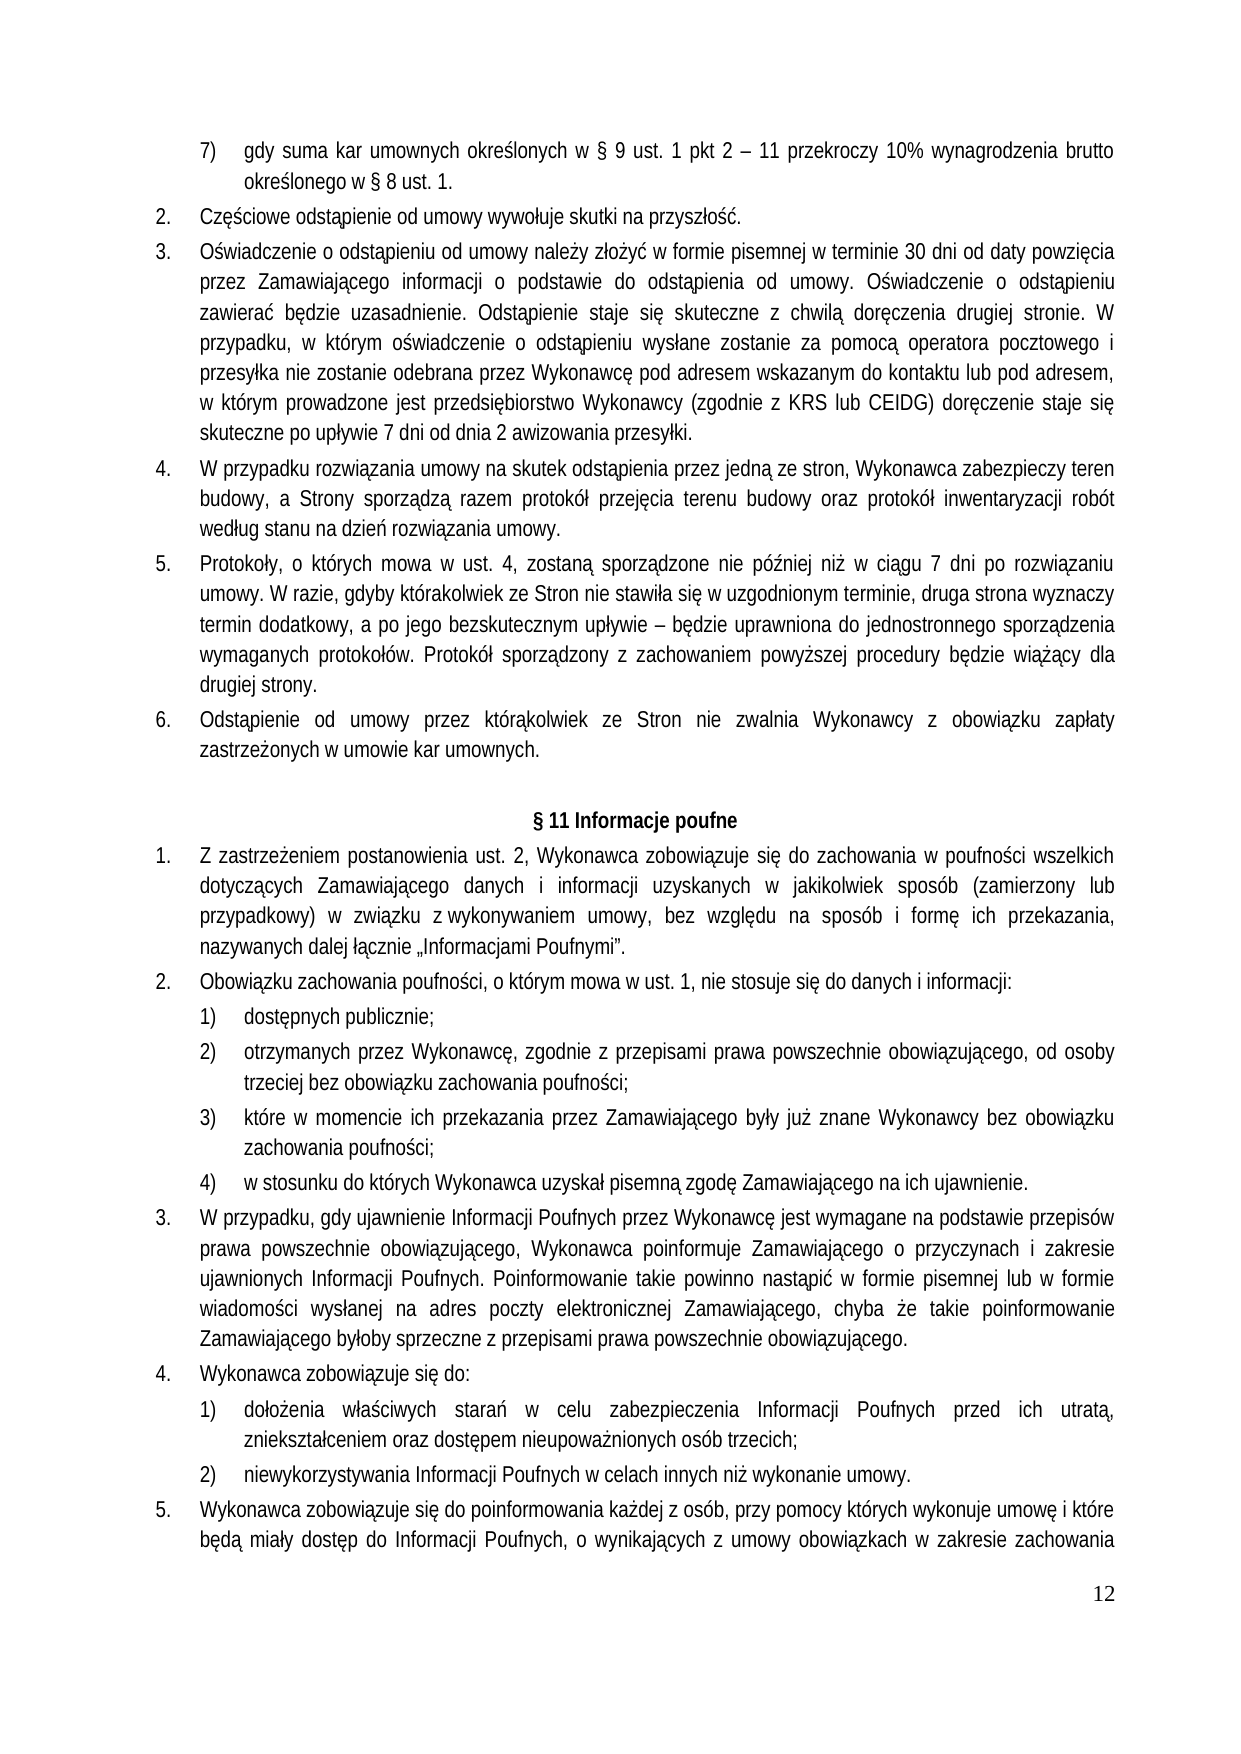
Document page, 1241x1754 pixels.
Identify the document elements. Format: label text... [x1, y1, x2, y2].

list niewykorzystywania Informacji Poufnych w celach innych niż wykonanie umowy. [199, 1461, 1115, 1487]
list Protokoły, o których mowa w ust. 4, zostaną sporządzone nie później niż w ciągu 7 dni po rozwiązaniu umowy. W razie, gdyby którakolwiek ze Stron nie stawiła się w uzgodnionym terminie, druga strona wyznaczy termin dodatkowy, a po jego bezskutecznym upływie – będzie uprawniona do jednostronnego sporządzenia wymaganych protokołów. Protokół sporządzony z zachowaniem powyższej procedury będzie wiążący dla drugiej strony. [155, 550, 1115, 697]
list które w momencie ich przekazania przez Zamawiającego były już znane Wykonawcy bez obowiązku zachowania poufności; [199, 1104, 1115, 1160]
list dostępnych publicznie; [199, 1003, 1115, 1029]
list Obowiązku zachowania poufności, o którym mowa w ust. 1, nie stosuje się do danych i informacji: [155, 968, 1115, 994]
list otrzymanych przez Wykonawcę, zgodnie z przepisami prawa powszechnie obowiązującego, od osoby trzeciej bez obowiązku zachowania poufności; [199, 1038, 1115, 1095]
list Częściowe odstąpienie od umowy wywołuje skutki na przyszłość. [155, 203, 1115, 229]
list w stosunku do których Wykonawca uzyskał pisemną zgodę Zamawiającego na ich ujawnienie. [199, 1169, 1115, 1196]
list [155, 1496, 1115, 1553]
list Wykonawca zobowiązuje się do: [155, 1360, 1115, 1387]
list Oświadczenie o odstąpieniu od umowy należy złożyć w formie pisemnej w terminie 30 dni od daty powzięcia przez Zamawiającego informacji o podstawie do odstąpienia od umowy. Oświadczenie o odstąpieniu zawierać będzie uzasadnienie. Odstąpienie staje się skuteczne z chwilą doręczenia drugiej stronie. W przypadku, w którym oświadczenie o odstąpieniu wysłane zostanie za pomocą operatora pocztowego i przesyłka nie zostanie odebrana przez Wykonawcę pod adresem wskazanym do kontaktu lub pod adresem, w którym prowadzone jest przedsiębiorstwo Wykonawcy (zgodnie z KRS lub CEIDG) doręczenie staje się skuteczne po upływie 7 dni od dnia 2 awizowania przesyłki. [155, 238, 1115, 446]
list W przypadku rozwiązania umowy na skutek odstąpienia przez jedną ze stron, Wykonawca zabezpieczy teren budowy, a Strony sporządzą razem protokół przejęcia terenu budowy oraz protokół inwentaryzacji robót według stanu na dzień rozwiązania umowy. [155, 454, 1115, 541]
text § 11 Informacje poufne [155, 807, 1115, 833]
list Z zastrzeżeniem postanowienia ust. 2, Wykonawca zobowiązuje się do zachowania w poufności wszelkich dotyczących Zamawiającego danych i informacji uzyskanych w jakikolwiek sposób (zamierzony lub przypadkowy) w związku z wykonywaniem umowy, bez względu na sposób i formę ich przekazania, nazywanych dalej łącznie „Informacjami Poufnymi”. [155, 842, 1115, 959]
list W przypadku, gdy ujawnienie Informacji Poufnych przez Wykonawcę jest wymagane na podstawie przepisów prawa powszechnie obowiązującego, Wykonawca poinformuje Zamawiającego o przyczynach i zakresie ujawnionych Informacji Poufnych. Poinformowanie takie powinno nastąpić w formie pisemnej lub w formie wiadomości wysłanej na adres poczty elektronicznej Zamawiającego, chyba że takie poinformowanie Zamawiającego byłoby sprzeczne z przepisami prawa powszechnie obowiązującego. [155, 1204, 1115, 1352]
list dołożenia właściwych starań w celu zabezpieczenia Informacji Poufnych przed ich utratą, zniekształceniem oraz dostępem nieupoważnionych osób trzecich; [199, 1396, 1115, 1452]
list Odstąpienie od umowy przez którąkolwiek ze Stron nie zwalnia Wykonawcy z obowiązku zapłaty zastrzeżonych w umowie kar umownych. [155, 706, 1115, 763]
list gdy suma kar umownych określonych w § 9 ust. 1 pkt 2 – 11 przekroczy 10% wynagrodzenia brutto określonego w § 8 ust. 1. [199, 137, 1115, 194]
